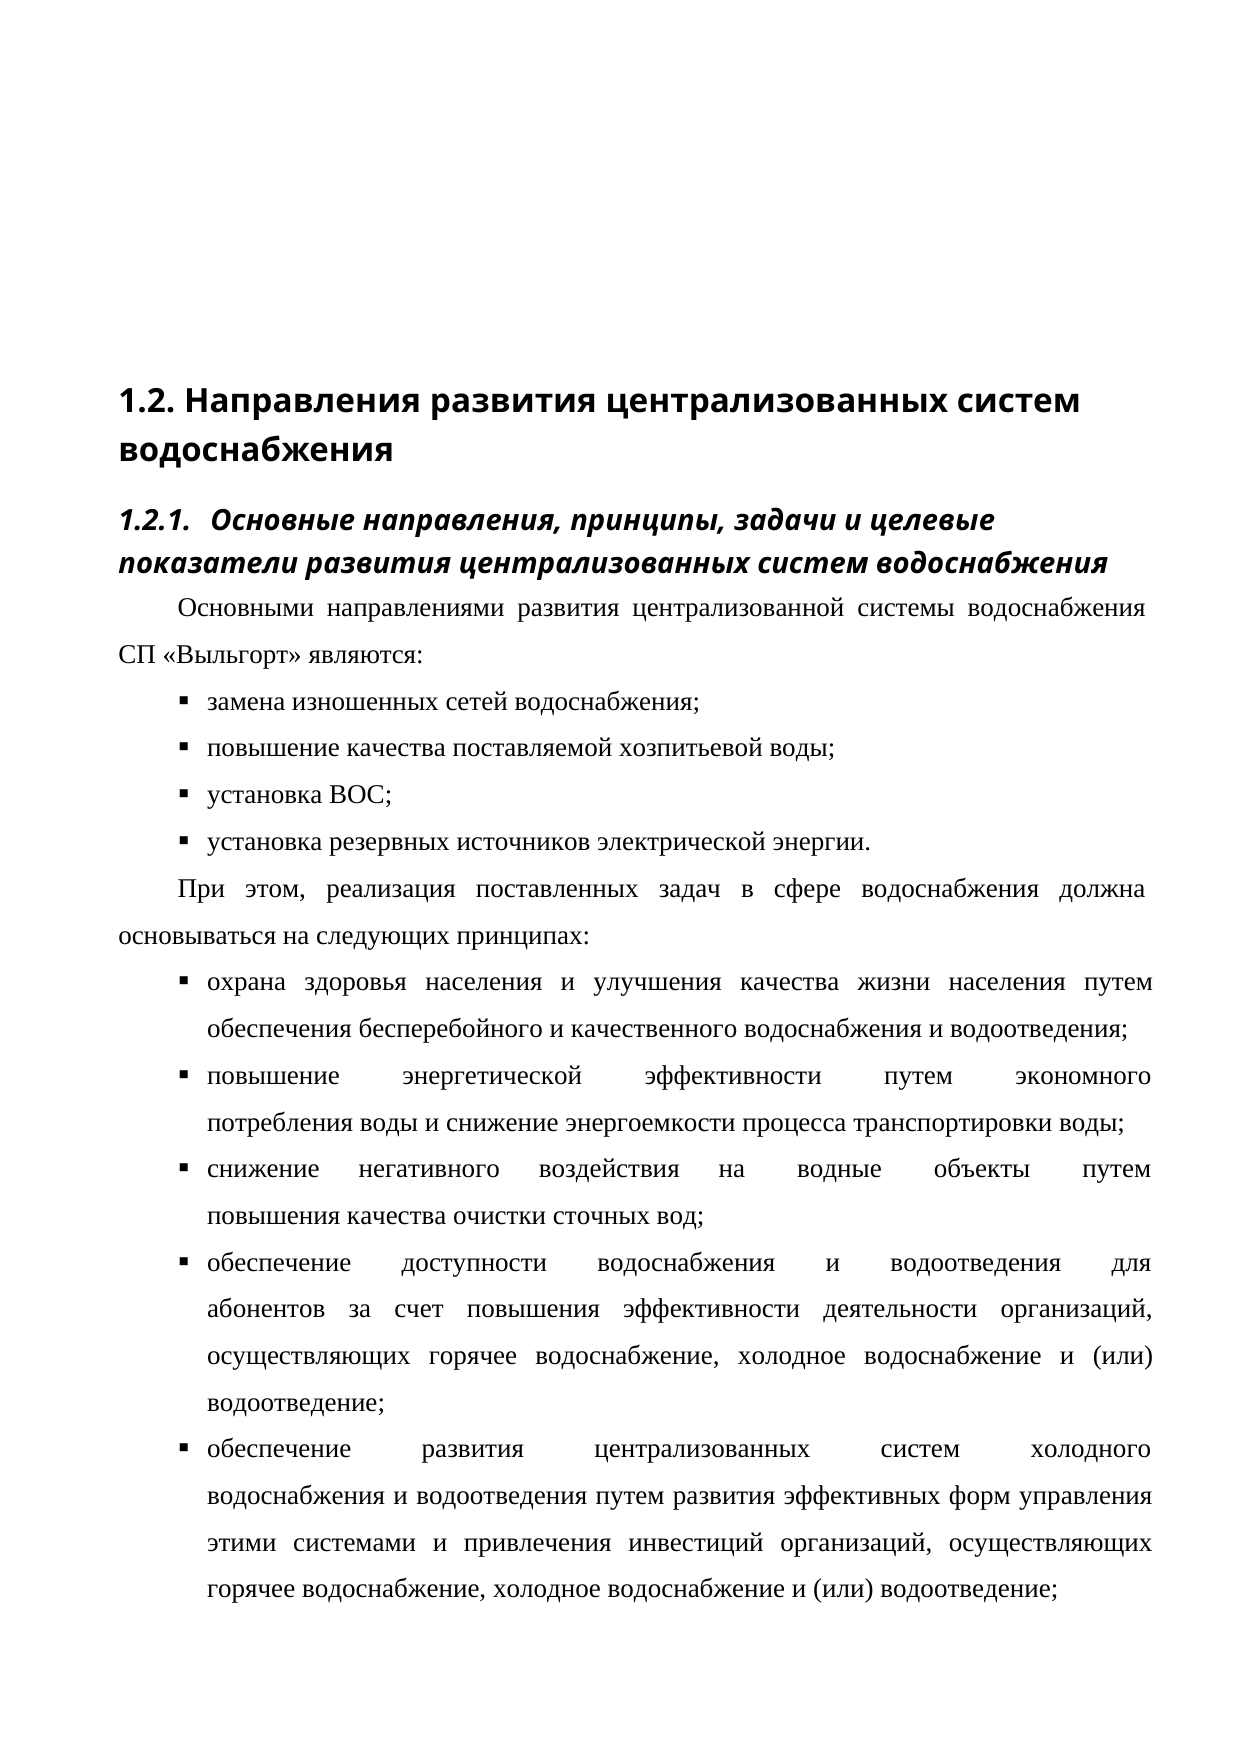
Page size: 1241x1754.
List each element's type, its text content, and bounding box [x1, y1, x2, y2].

subtitle 1.2.1. Основные направления, принципы, задачи и целевые показатели развития централизованных систем водоснабжения [118, 499, 1152, 582]
text При этом, реализация поставленных задач в сфере водоснабжения должна основываться на следующих принципах: [118, 872, 1147, 950]
list установка ВОС; [177, 778, 1154, 809]
list обеспечение доступности водоснабжения и водоотведения для абонентов за счет повышения эффективности деятельности организаций, осуществляющих горячее водоснабжение, холодное водоснабжение и (или) водоотведение; [177, 1246, 1154, 1417]
list повышение качества поставляемой хозпитьевой воды; [177, 731, 1154, 763]
list охрана здоровья населения и улучшения качества жизни населения путем обеспечения бесперебойного и качественного водоснабжения и водоотведения; [177, 965, 1154, 1043]
list замена изношенных сетей водоснабжения; [177, 684, 1154, 716]
list обеспечение развития централизованных систем холодного водоснабжения и водоотведения путем развития эффективных форм управления этими системами и привлечения инвестиций организаций, осуществляющих горячее водоснабжение, холодное водоснабжение и (или) водоотведение; [177, 1432, 1154, 1604]
list повышение энергетической эффективности путем экономного потребления воды и снижение энергоемкости процесса транспортировки воды; [177, 1059, 1154, 1137]
list снижение негативного воздействия на водные объекты путем повышения качества очистки сточных вод; [177, 1152, 1154, 1230]
text Основными направлениями развития централизованной системы водоснабжения СП «Выльгорт» являются: [118, 591, 1147, 669]
subtitle 1.2. Направления развития централизованных систем водоснабжения [118, 376, 1152, 471]
list установка резервных источников электрической энергии. [177, 825, 1154, 856]
